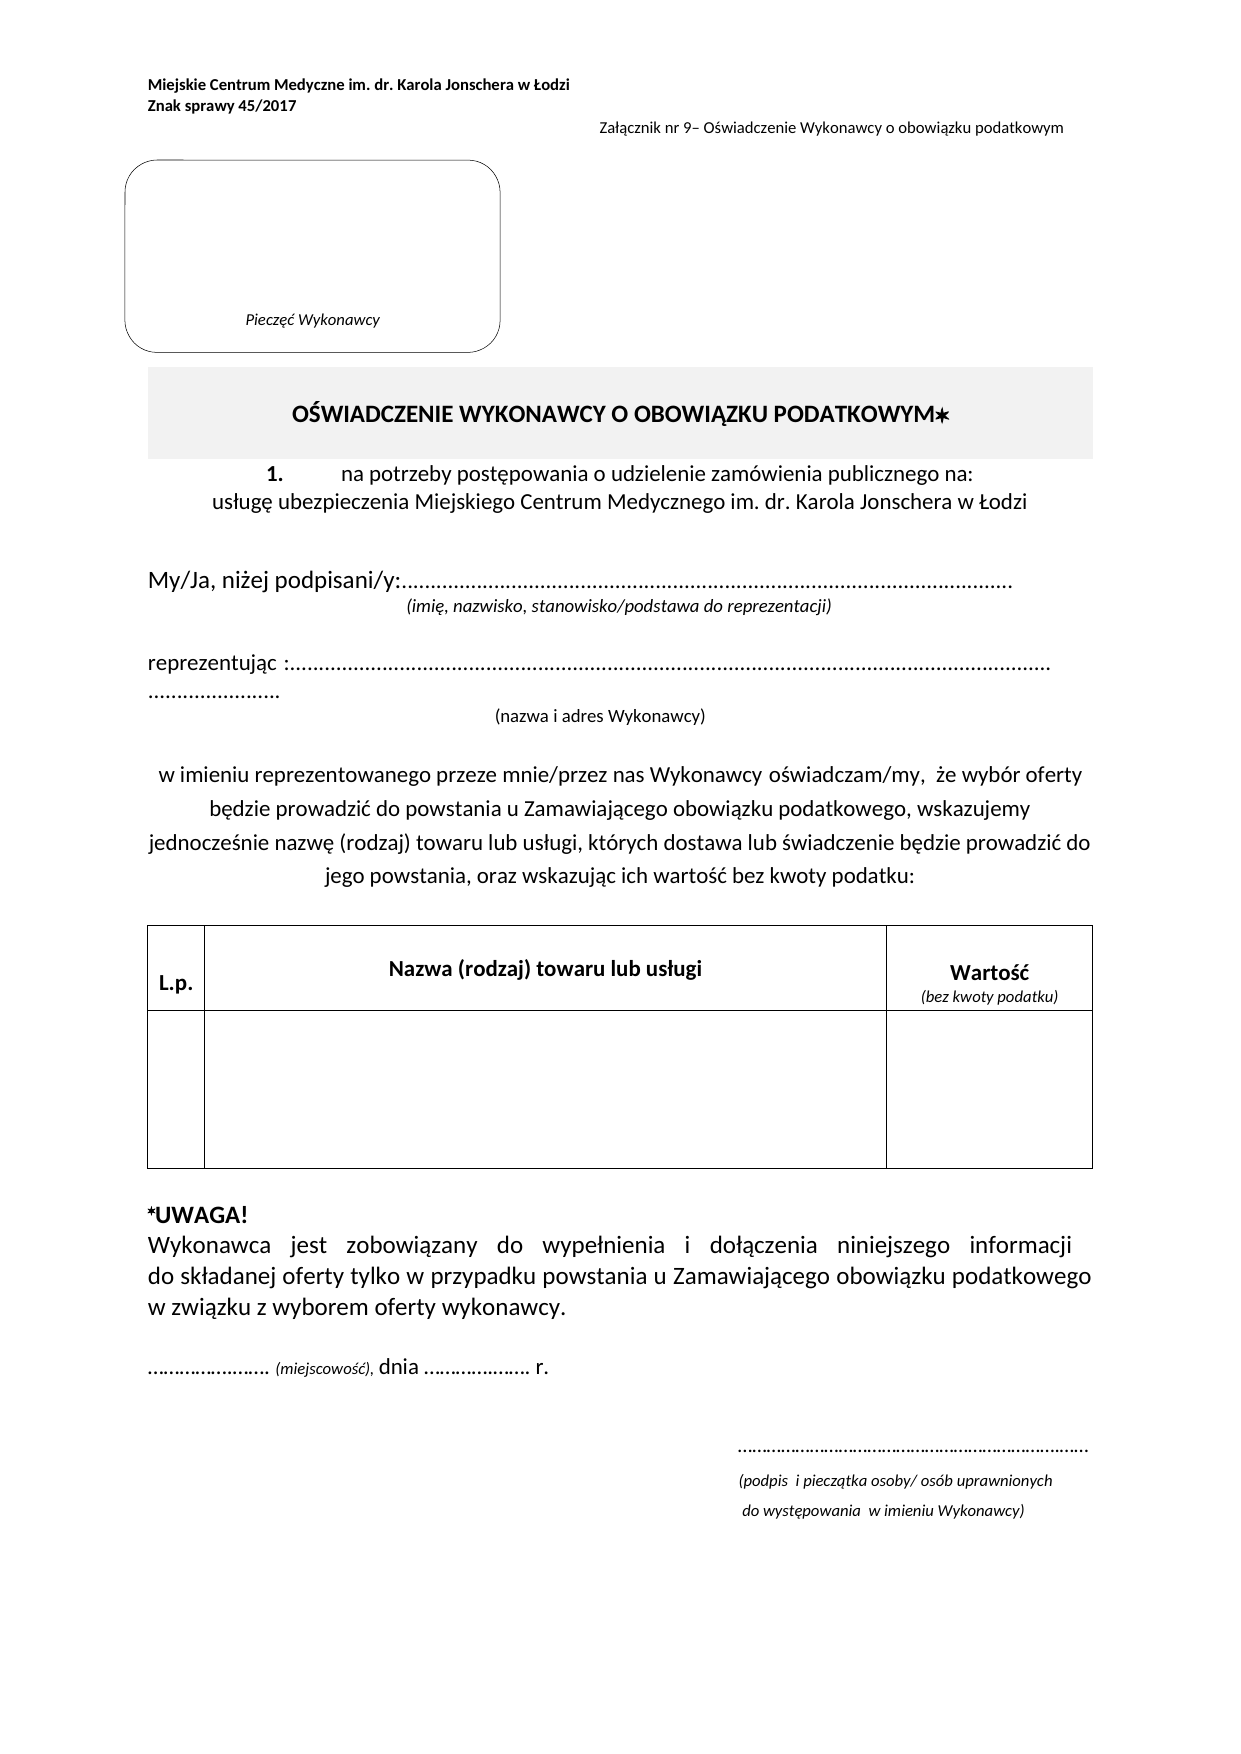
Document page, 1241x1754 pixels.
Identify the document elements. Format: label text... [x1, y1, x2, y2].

text (imię, nazwisko, stanowisko/podstawa do reprezentacji) [148, 595, 1090, 618]
table_cell [148, 1011, 204, 1168]
text …………….……. (miejscowość), dnia ………….……. r. [148, 1352, 1093, 1380]
text ………………………………………………………….…… [148, 1432, 1093, 1457]
text OŚWIADCZENIE WYKONAWCY O OBOWIĄZKU PODATKOWYM [148, 398, 1093, 428]
text w imieniu reprezentowanego przeze mnie/przez nas Wykonawcy oświadczam/my, że wybór oferty będzie prowadzić do powstania u Zamawiającego obowiązku podatkowego, wskazujemy jednocześnie nazwę (rodzaj) towaru lub usługi, których dostawa lub świadczenie będzie prowadzić do jego powstania, oraz wskazując ich wartość bez kwoty podatku: [148, 761, 1093, 889]
text do występowania w imieniu Wykonawcy) [738, 1500, 1093, 1521]
table_cell [205, 1011, 886, 1168]
text (podpis i pieczątka osoby/ osób uprawnionych [738, 1470, 1093, 1490]
table_header L.p. [148, 926, 204, 1010]
text (nazwa i adres Wykonawcy) [148, 704, 1053, 727]
text usługę ubezpieczenia Miejskiego Centrum Medycznego im. dr. Karola Jonschera w Łodzi [148, 487, 1093, 515]
text UWAGA! [148, 1199, 1093, 1230]
text reprezentując :........................................................................................................................................................... [148, 648, 1053, 704]
list na potrzeby postępowania o udzielenie zamówienia publicznego na: [148, 459, 1093, 487]
text My/Ja, niżej podpisani/y:.......................................................................................................... [148, 564, 1093, 595]
table_header Wartość (bez kwoty podatku) [887, 926, 1092, 1010]
table_header Nazwa (rodzaj) towaru lub usługi [205, 926, 886, 1010]
table_cell [887, 1011, 1092, 1168]
text Wykonawca jest zobowiązany do wypełnienia i dołączenia niniejszego informacji do składanej oferty tylko w przypadku powstania u Zamawiającego obowiązku podatkowego w związku z wyborem oferty wykonawcy. [148, 1230, 1093, 1321]
